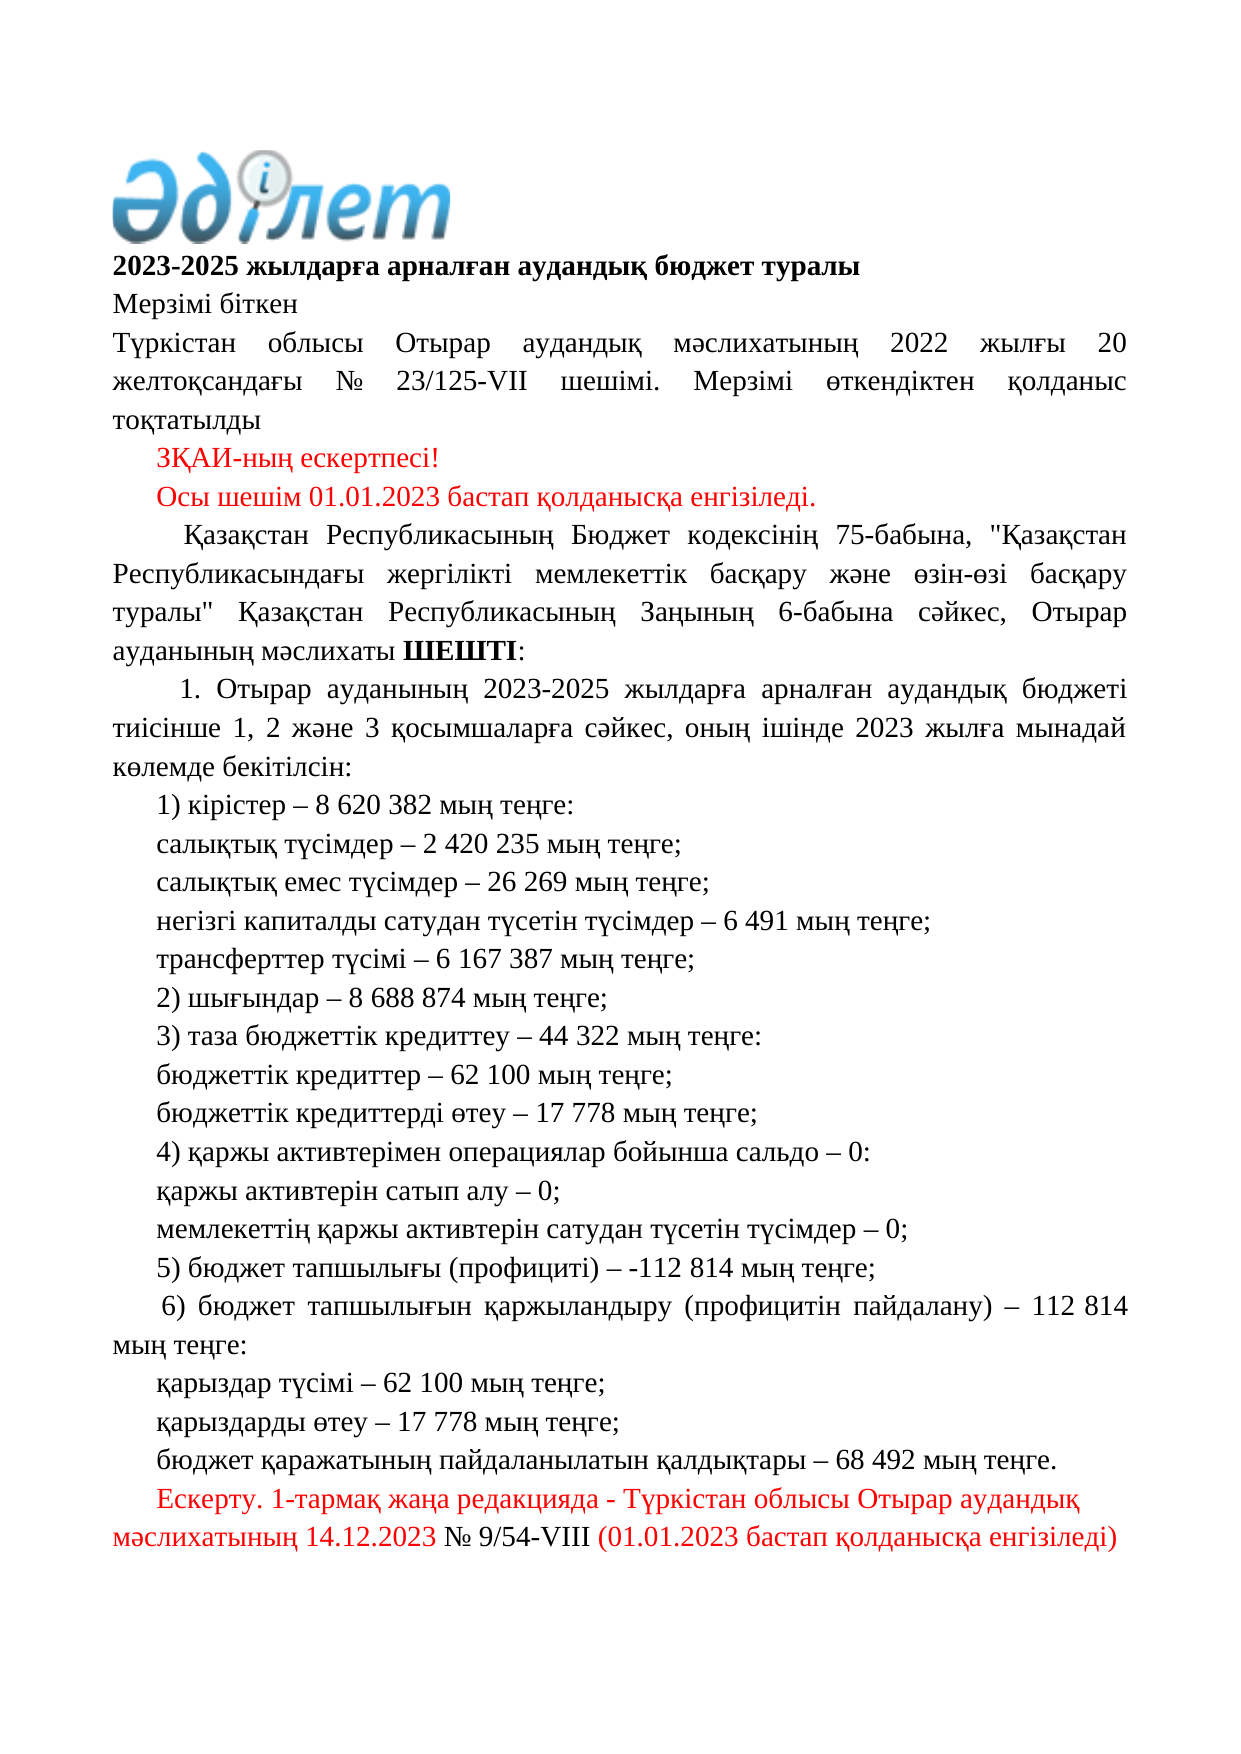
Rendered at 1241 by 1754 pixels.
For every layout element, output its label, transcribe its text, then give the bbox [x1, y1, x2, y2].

text 3) таза бюджеттік кредиттеу – 44 322 мың теңге: [112, 1018, 1128, 1052]
text Түркістан облысы Отырар аудандық мәслихатының 2022 жылғы 20 желтоқсандағы № 23/125-VII шешiмi. Мерзімі өткендіктен қолданыс тоқтатылды [112, 325, 1128, 435]
text негізгі капиталды сатудан түсетін түсімдер – 6 491 мың теңге; [112, 903, 1128, 936]
text Осы шешім 01.01.2023 бастап қолданысқа енгізіледі. [112, 479, 1128, 512]
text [112, 1481, 1128, 1553]
text 1) кірістер – 8 620 382 мың теңге: [112, 787, 1128, 821]
text 6) бюджет тапшылығын қаржыландыру (профицитін пайдалану) – 112 814 мың теңге: [112, 1288, 1128, 1360]
text ЗҚАИ-ның ескертпесі! [112, 440, 1128, 474]
text 2023-2025 жылдарға арналған аудандық бюджет туралы [112, 248, 1128, 281]
text салықтық емес түсімдер – 26 269 мың теңге; [112, 864, 1128, 898]
text қаржы активтерiн сатып алу – 0; [112, 1173, 1128, 1206]
text бюджет қаражатының пайдаланылатын қалдықтары – 68 492 мың теңге. [112, 1442, 1128, 1476]
text 1. Отырар ауданының 2023-2025 жылдарға арналған аудандық бюджеті тиісінше 1, 2 және 3 қосымшаларға сәйкес, оның ішінде 2023 жылға мынадай көлемде бекітілсін: [112, 672, 1128, 782]
text Қазақстан Республикасының Бюджет кодексінің 75-бабына, "Қазақстан Республикасындағы жергілікті мемлекеттік басқару және өзін-өзі басқару туралы" Қазақстан Республикасының Заңының 6-бабына сәйкес, Отырар ауданының мәслихаты ШЕШТІ: [112, 517, 1128, 667]
text 4) қаржы активтерімен операциялар бойынша сальдо – 0: [112, 1134, 1128, 1168]
text салықтық түсімдер – 2 420 235 мың теңге; [112, 826, 1128, 859]
text 2) шығындар – 8 688 874 мың теңге; [112, 980, 1128, 1013]
text 5) бюджет тапшылығы (профициті) – -112 814 мың теңге; [112, 1250, 1128, 1283]
text қарыздар түсімі – 62 100 мың теңге; [112, 1365, 1128, 1399]
text қарыздарды өтеу – 17 778 мың теңге; [112, 1404, 1128, 1437]
text бюджеттік кредиттерді өтеу – 17 778 мың теңге; [112, 1096, 1128, 1129]
text бюджеттік кредиттер – 62 100 мың теңге; [112, 1057, 1128, 1091]
text трансферттер түсімі – 6 167 387 мың теңге; [112, 941, 1128, 975]
picture [112, 150, 451, 244]
text Мерзімі біткен [112, 286, 1128, 320]
text мемлекеттiң қаржы активтерiн сатудан түсетiн түсiмдер – 0; [112, 1211, 1128, 1245]
